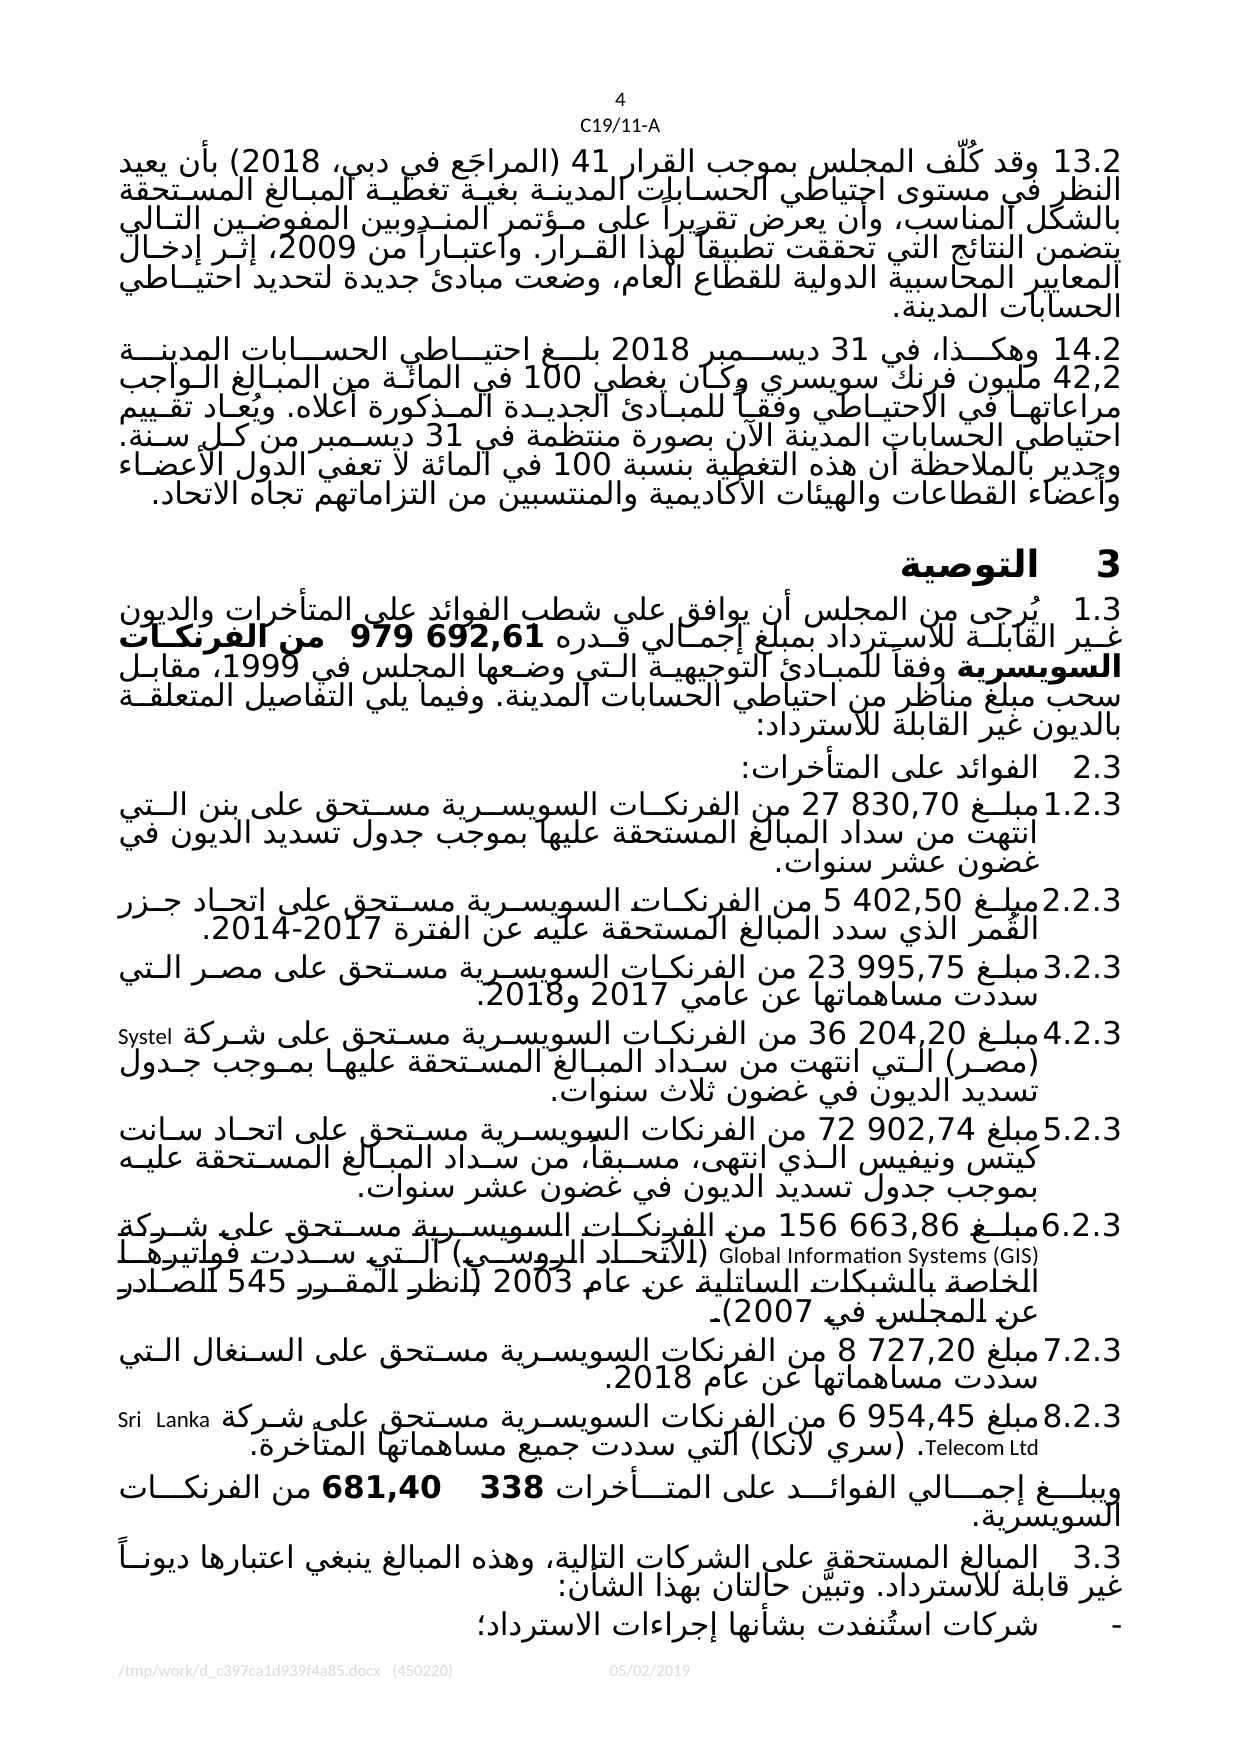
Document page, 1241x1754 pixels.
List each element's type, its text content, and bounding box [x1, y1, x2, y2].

text 2.3 الفوائد على المتأخرات: [118, 755, 1025, 784]
text 5.2.3 مبلغ 72 902,74 من الفرنكات السويسرية مستحق على اتحاد سانت كيتس ونيفيس الذي انتهى، مسبقاً، من سداد المبالغ المستحقة عليه بموجب جدول تسديد الديون في غضون عشر سنوات. [118, 1117, 1122, 1204]
text 7.2.3 مبلغ 8 727,20 من الفرنكات السويسرية مستحق على السنغال التي سددت مساهماتها عن عام 2018. [118, 1338, 1122, 1396]
text 2.3 الفوائد على المتأخرات: [998, 755, 1122, 784]
text ويبلغ إجمالي الفوائد على المتأخرات 338 681,40 من الفرنكات السويسرية. [118, 1475, 1122, 1533]
subtitle 3 التوصية [118, 549, 1016, 584]
text 8.2.3 مبلغ 6 954,45 من الفرنكات السويسرية مستحق على شركة Sri Lanka Telecom Ltd. (سري لانكا) التي سددت جميع مساهماتها المتأخرة. [118, 1404, 1122, 1462]
text 14.2 وهكذا، في 31 ديسمبر 2018 بلغ احتياطي الحسابات المدينة 42,2 مليون فرنك سويسري وكان يغطي 100 في المائة من المبالغ الواجب مراعاتها في الاحتياطي وفقاً للمبادئ الجديدة المذكورة أعلاه. ويُعاد تقييم احتياطي الحسابات المدينة الآن بصورة منتظمة في 31 ديسمبر من كل سنة. وجدير بالملاحظة أن هذه التغطية بنسبة 100 في المائة لا تعفي الدول الأعضاء وأعضاء القطاعات والهيئات الأكاديمية والمنتسبين من التزاماتهم تجاه الاتحاد. [118, 337, 1122, 512]
text 1.2.3 مبلغ 27 830,70 من الفرنكات السويسرية مستحق على بنن التي انتهت من سداد المبالغ المستحقة عليها بموجب جدول تسديد الديون في غضون عشر سنوات. [118, 792, 1122, 880]
text 6.2.3 مبلغ 156 663,86 من الفرنكات السويسرية مستحق على شركة Global Information Systems (GIS) (الاتحاد الروسي) التي سددت فواتيرها الخاصة بالشبكات الساتلية عن عام 2003 (انظر المقرر 545 الصادر عن المجلس في 2007). [118, 1213, 1122, 1329]
subtitle 3 التوصية [989, 549, 1122, 584]
text 2.2.3 مبلغ 5 402,50 من الفرنكات السويسرية مستحق على اتحاد جزر القُمر الذي سدد المبالغ المستحقة عليه عن الفترة 2017-2014. [118, 888, 1122, 946]
text 3.2.3 مبلغ 23 995,75 من الفرنكات السويسرية مستحق على مصر التي سددت مساهماتها عن عامي 2017 و2018. [118, 955, 1122, 1013]
text 1.3 يُرجى من المجلس أن يوافق على شطب الفوائد على المتأخرات والديون غير القابلة للاسترداد بمبلغ إجمالي قدره 979 692,61 من الفرنكات السويسرية وفقاً للمبادئ التوجيهية التي وضعها المجلس في 1999، مقابل سحب مبلغ مناظر من احتياطي الحسابات المدينة. وفيما يلي التفاصيل المتعلقة بالديون غير القابلة للاسترداد: [118, 597, 1122, 743]
text 4.2.3 مبلغ 36 204,20 من الفرنكات السويسرية مستحق على شركة Systel (مصر) التي انتهت من سداد المبالغ المستحقة عليها بموجب جدول تسديد الديون في غضون ثلاث سنوات. [118, 1021, 1122, 1109]
text 3.3 المبالغ المستحقة على الشركات التالية، وهذه المبالغ ينبغي اعتبارها ديوناً غير قابلة للاسترداد. وتبيَّن حالتان بهذا الشأن: [118, 1546, 1122, 1604]
text 13.2 وقد كُلّف المجلس بموجب القرار 41 (المراجَع في دبي، 2018) بأن يعيد النظر في مستوى احتياطي الحسابات المدينة بغية تغطية المبالغ المستحقة بالشكل المناسب، وأن يعرض تقريراً على مؤتمر المندوبين المفوضين التالي يتضمن النتائج التي تحققت تطبيقاً لهذا القرار. واعتباراً من 2009، إثر إدخال المعايير المحاسبية الدولية للقطاع العام، وضعت مبادئ جديدة لتحديد احتياطي الحسابات المدينة. [118, 150, 1122, 324]
